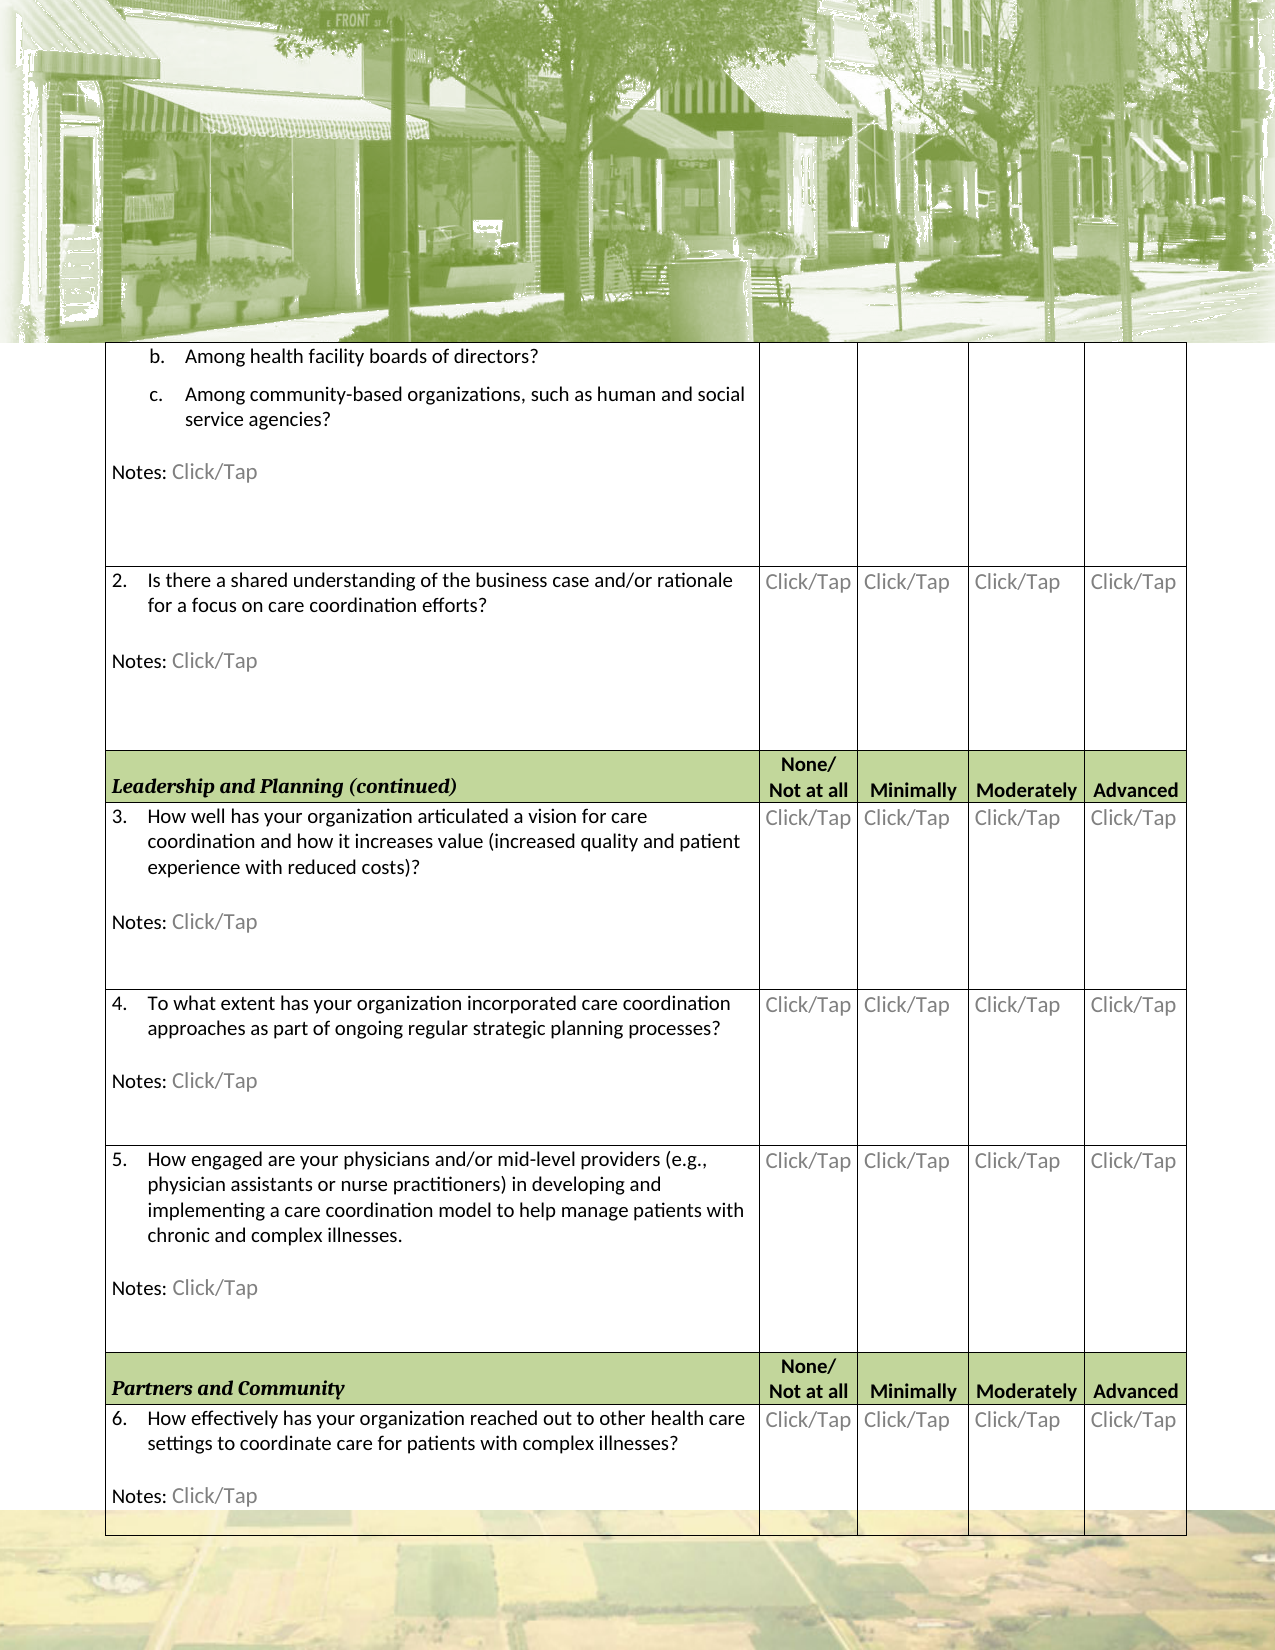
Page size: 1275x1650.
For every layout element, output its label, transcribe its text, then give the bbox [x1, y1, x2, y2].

table_cell [969, 1146, 1084, 1352]
table_cell [858, 567, 968, 750]
table_cell [858, 1405, 968, 1535]
table_cell [760, 1146, 857, 1352]
table_cell Minimally [858, 751, 968, 802]
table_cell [106, 1405, 759, 1535]
table_cell [969, 343, 1084, 566]
table_cell Partners and Community [106, 1353, 759, 1404]
table_cell [760, 343, 857, 566]
table_cell [1085, 567, 1186, 750]
table_cell [969, 803, 1084, 989]
table_cell [760, 803, 857, 989]
table_cell [1085, 803, 1186, 989]
table_cell [1085, 343, 1186, 566]
table_cell 2. Is there a shared understanding of the business case and/or rationale for a focus on care coordination efforts? Notes: [106, 567, 759, 750]
table_cell [858, 343, 968, 566]
table_cell Moderately [969, 1353, 1084, 1404]
table_cell [969, 567, 1084, 750]
table_cell [1085, 990, 1186, 1145]
picture [0, 1510, 1275, 1650]
table_cell [760, 990, 857, 1145]
table_cell [858, 803, 968, 989]
table_cell [858, 1146, 968, 1352]
table_cell [969, 990, 1084, 1145]
table_cell Advanced [1085, 1353, 1186, 1404]
table_cell 4. To what extent has your organization incorporated care coordination approaches as part of ongoing regular strategic planning processes? Notes: [106, 990, 759, 1145]
table_cell None/ Not at all [760, 1353, 857, 1404]
table_cell [969, 1405, 1084, 1535]
table_cell 5. How engaged are your physicians and/or mid-level providers (e.g., physician assistants or nurse practitioners) in developing and implementing a care coordination model to help manage patients with chronic and complex illnesses. Notes: [106, 1146, 759, 1352]
table_cell 3. How well has your organization articulated a vision for care coordination and how it increases value (increased quality and patient experience with reduced costs)? Notes: [106, 803, 759, 989]
table_cell [760, 567, 857, 750]
table_cell Minimally [858, 1353, 968, 1404]
table_cell Moderately [969, 751, 1084, 802]
table_cell Leadership and Planning (continued) [106, 751, 759, 802]
table_cell [760, 1405, 857, 1535]
table_cell [1085, 1405, 1186, 1535]
table_cell Advanced [1085, 751, 1186, 802]
table_cell [858, 990, 968, 1145]
table_cell None/ Not at all [760, 751, 857, 802]
table_cell [1085, 1146, 1186, 1352]
